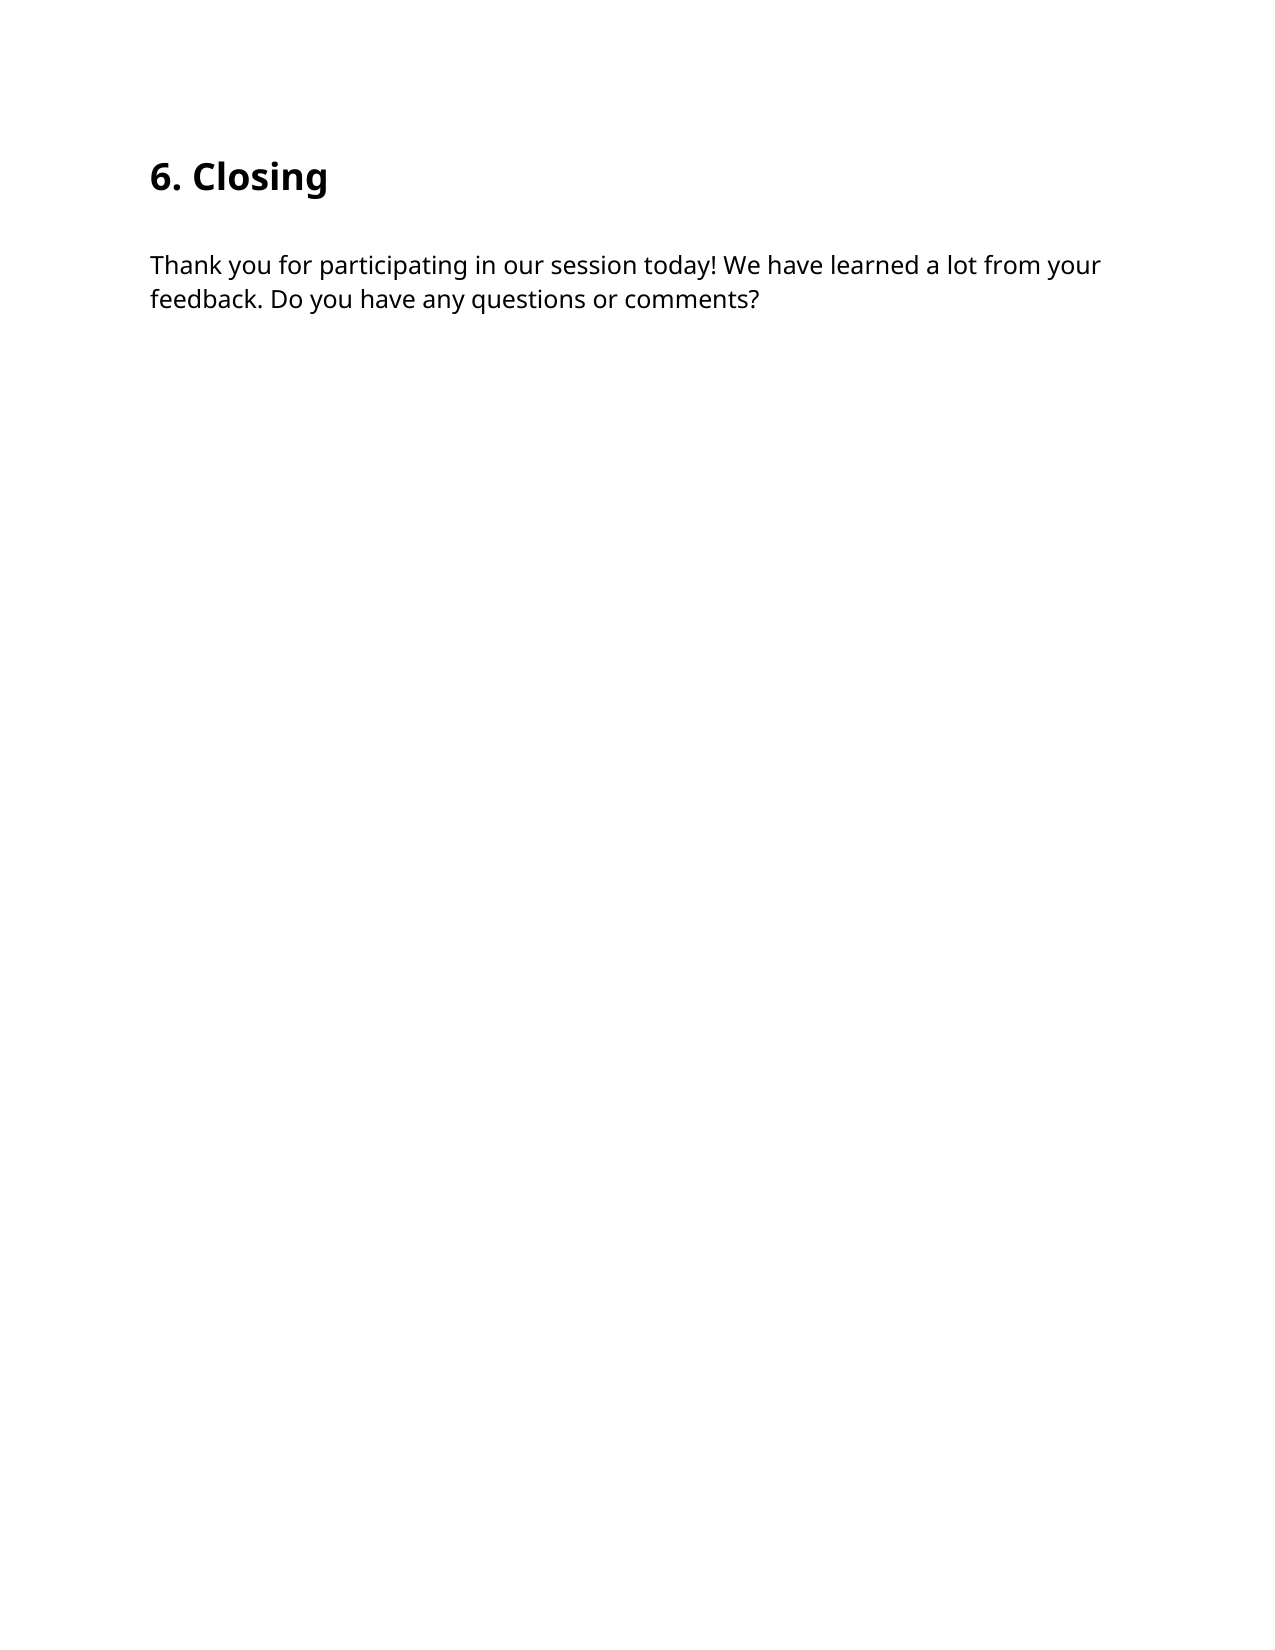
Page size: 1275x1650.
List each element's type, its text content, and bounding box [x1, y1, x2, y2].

text Thank you for participating in our session today! We have learned a lot from your feedback. Do you have any questions or comments? [150, 248, 1125, 316]
subtitle 6. Closing [150, 150, 1125, 201]
